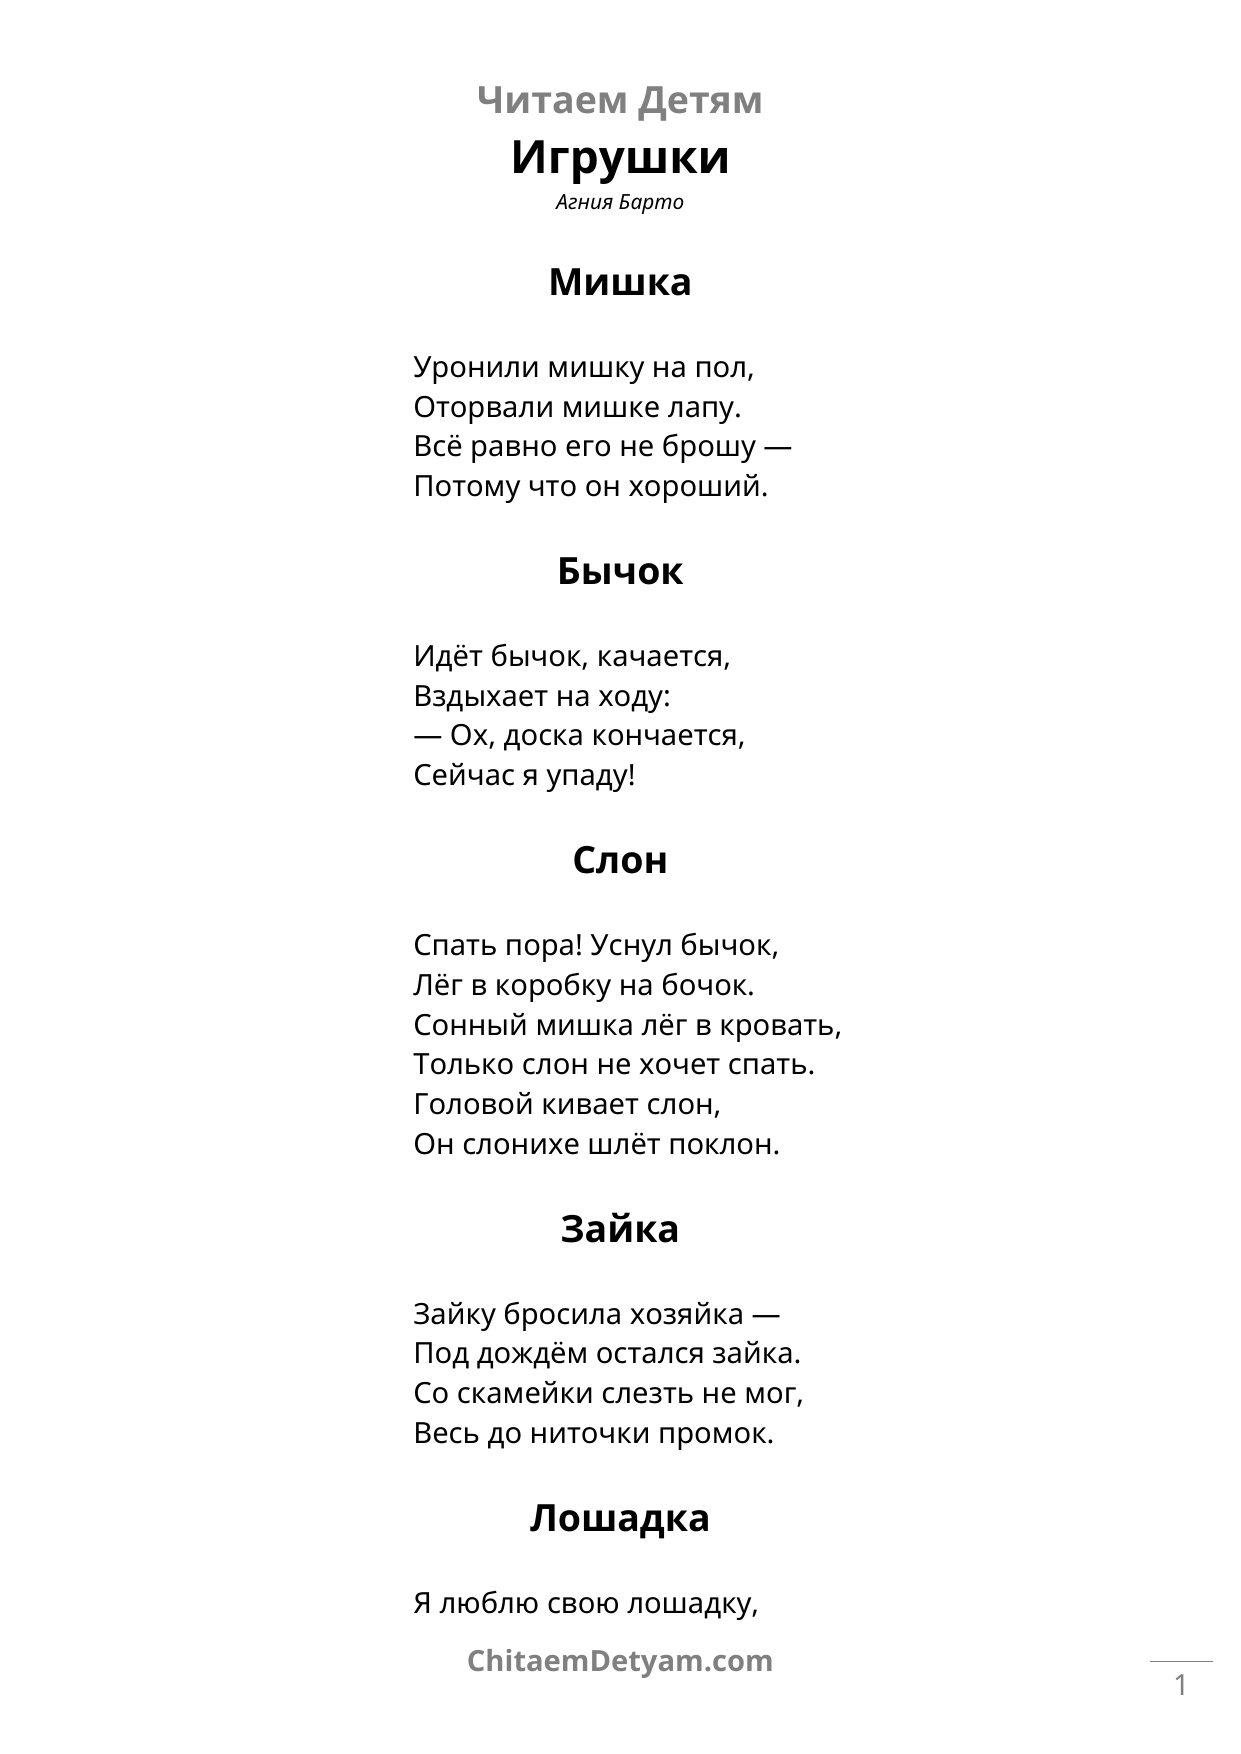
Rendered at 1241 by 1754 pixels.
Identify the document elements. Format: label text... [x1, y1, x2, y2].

text Под дождём остался зайка. [413, 1333, 1122, 1372]
text Вздыхает на ходу: [413, 675, 1122, 715]
text Я люблю свою лошадку, [413, 1582, 1122, 1622]
text Он слонихе шлёт поклон. [413, 1123, 1122, 1163]
subtitle Слон [118, 834, 1122, 885]
text Потому что он хороший. [413, 465, 1122, 505]
text Сонный мишка лёг в кровать, [413, 1004, 1122, 1043]
text Всё равно его не брошу — [413, 426, 1122, 465]
subtitle Мишка [118, 255, 1122, 306]
text Спать пора! Уснул бычок, [413, 924, 1122, 964]
text Только слон не хочет спать. [413, 1043, 1122, 1083]
text — Ох, доска кончается, [413, 715, 1122, 754]
text Игрушки Агния Барто [118, 125, 1122, 216]
text Сейчас я упаду! [413, 754, 1122, 794]
text Головой кивает слон, [413, 1083, 1122, 1123]
subtitle Зайка [118, 1202, 1122, 1253]
text Идёт бычок, качается, [413, 635, 1122, 675]
text Лёг в коробку на бочок. [413, 964, 1122, 1004]
text Уронили мишку на пол, [413, 346, 1122, 386]
subtitle Бычок [118, 544, 1122, 596]
text Весь до ниточки промок. [413, 1412, 1122, 1452]
text Оторвали мишке лапу. [413, 386, 1122, 426]
text Зайку бросила хозяйка — [413, 1293, 1122, 1333]
text Со скамейки слезть не мог, [413, 1372, 1122, 1412]
subtitle Лошадка [118, 1491, 1122, 1542]
